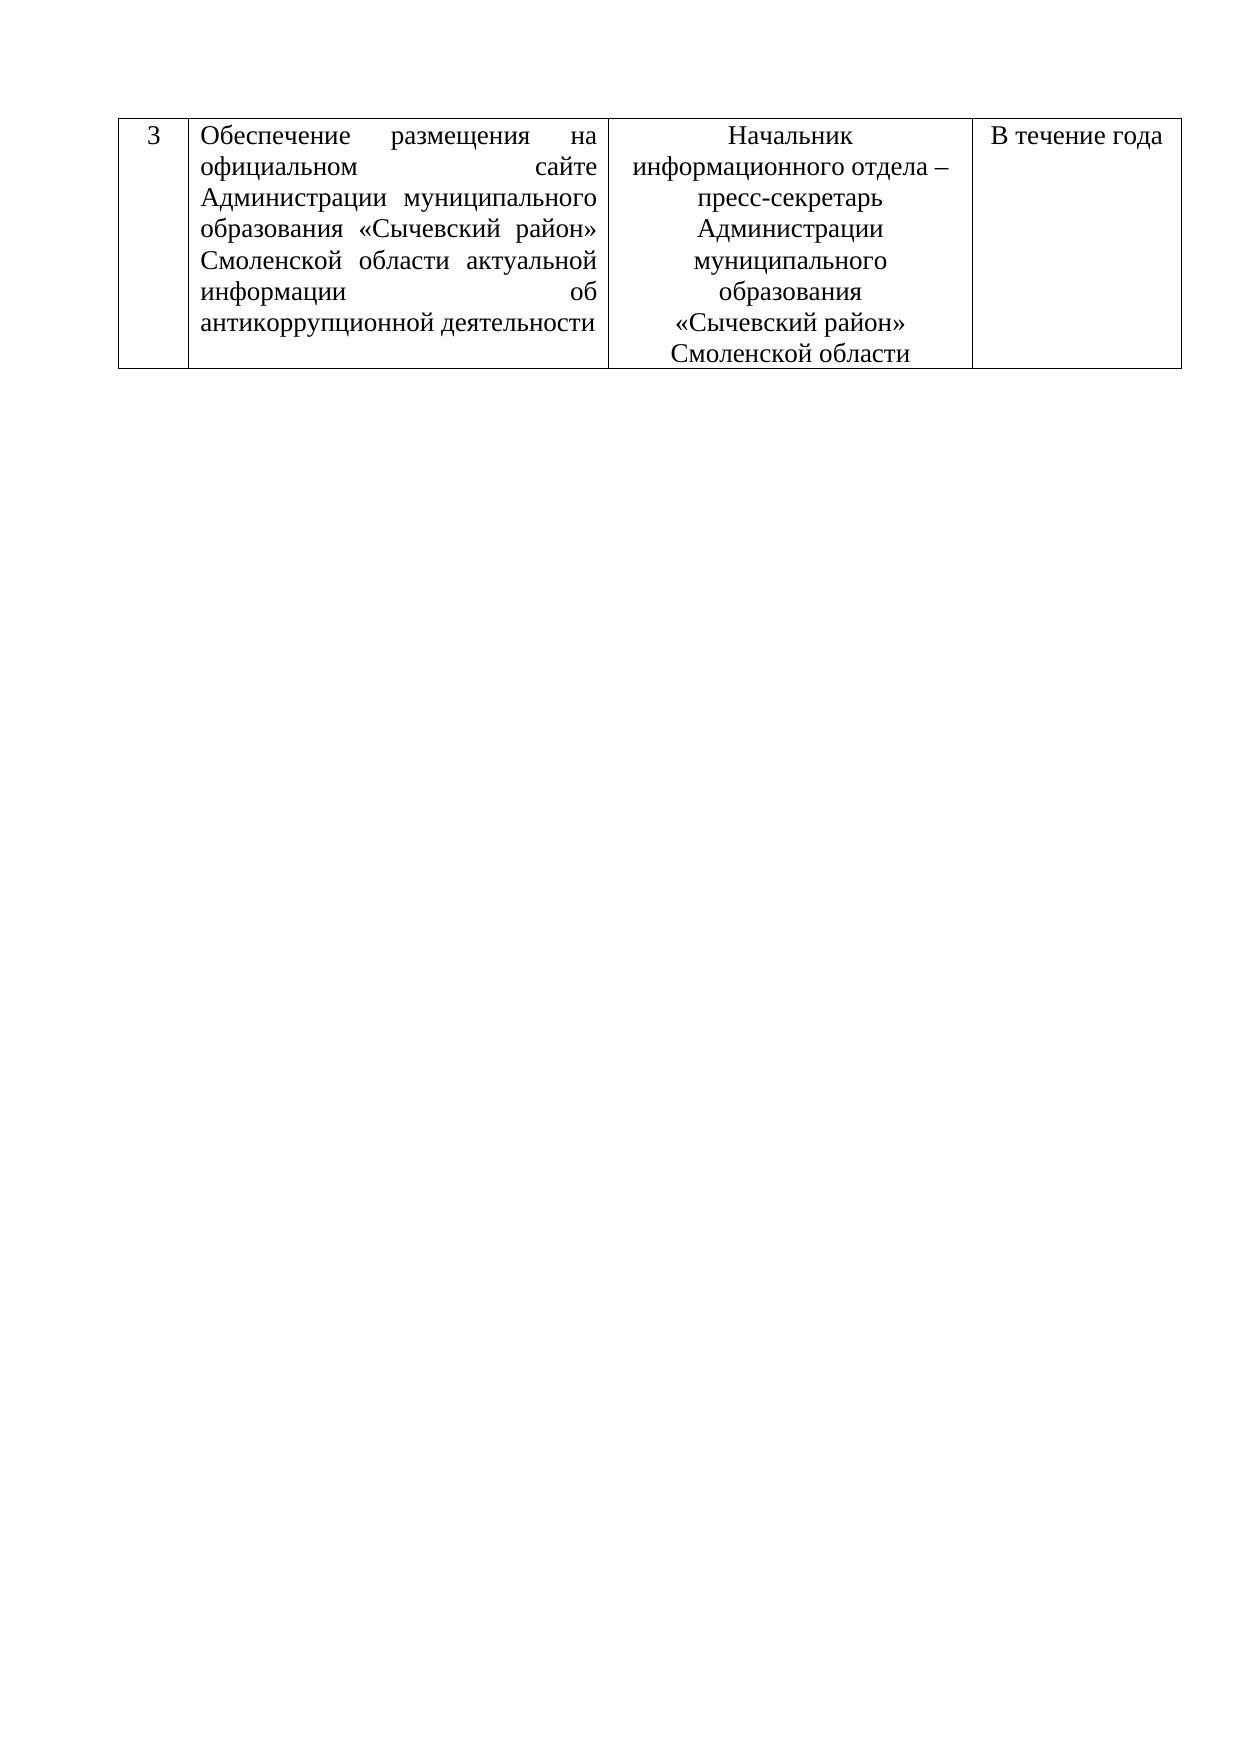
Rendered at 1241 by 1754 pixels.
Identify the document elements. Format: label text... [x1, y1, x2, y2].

table_cell Обеспечение размещения на официальном сайте Администрации муниципального образования «Сычевский район» Смоленской области актуальной информации об антикоррупционной деятельности [189, 119, 608, 368]
table_cell 3 [119, 119, 188, 368]
table_cell В течение года [973, 119, 1181, 368]
table_cell Начальник информационного отдела – пресс-секретарь Администрации муниципального образования «Сычевский район» Смоленской области [609, 119, 972, 368]
